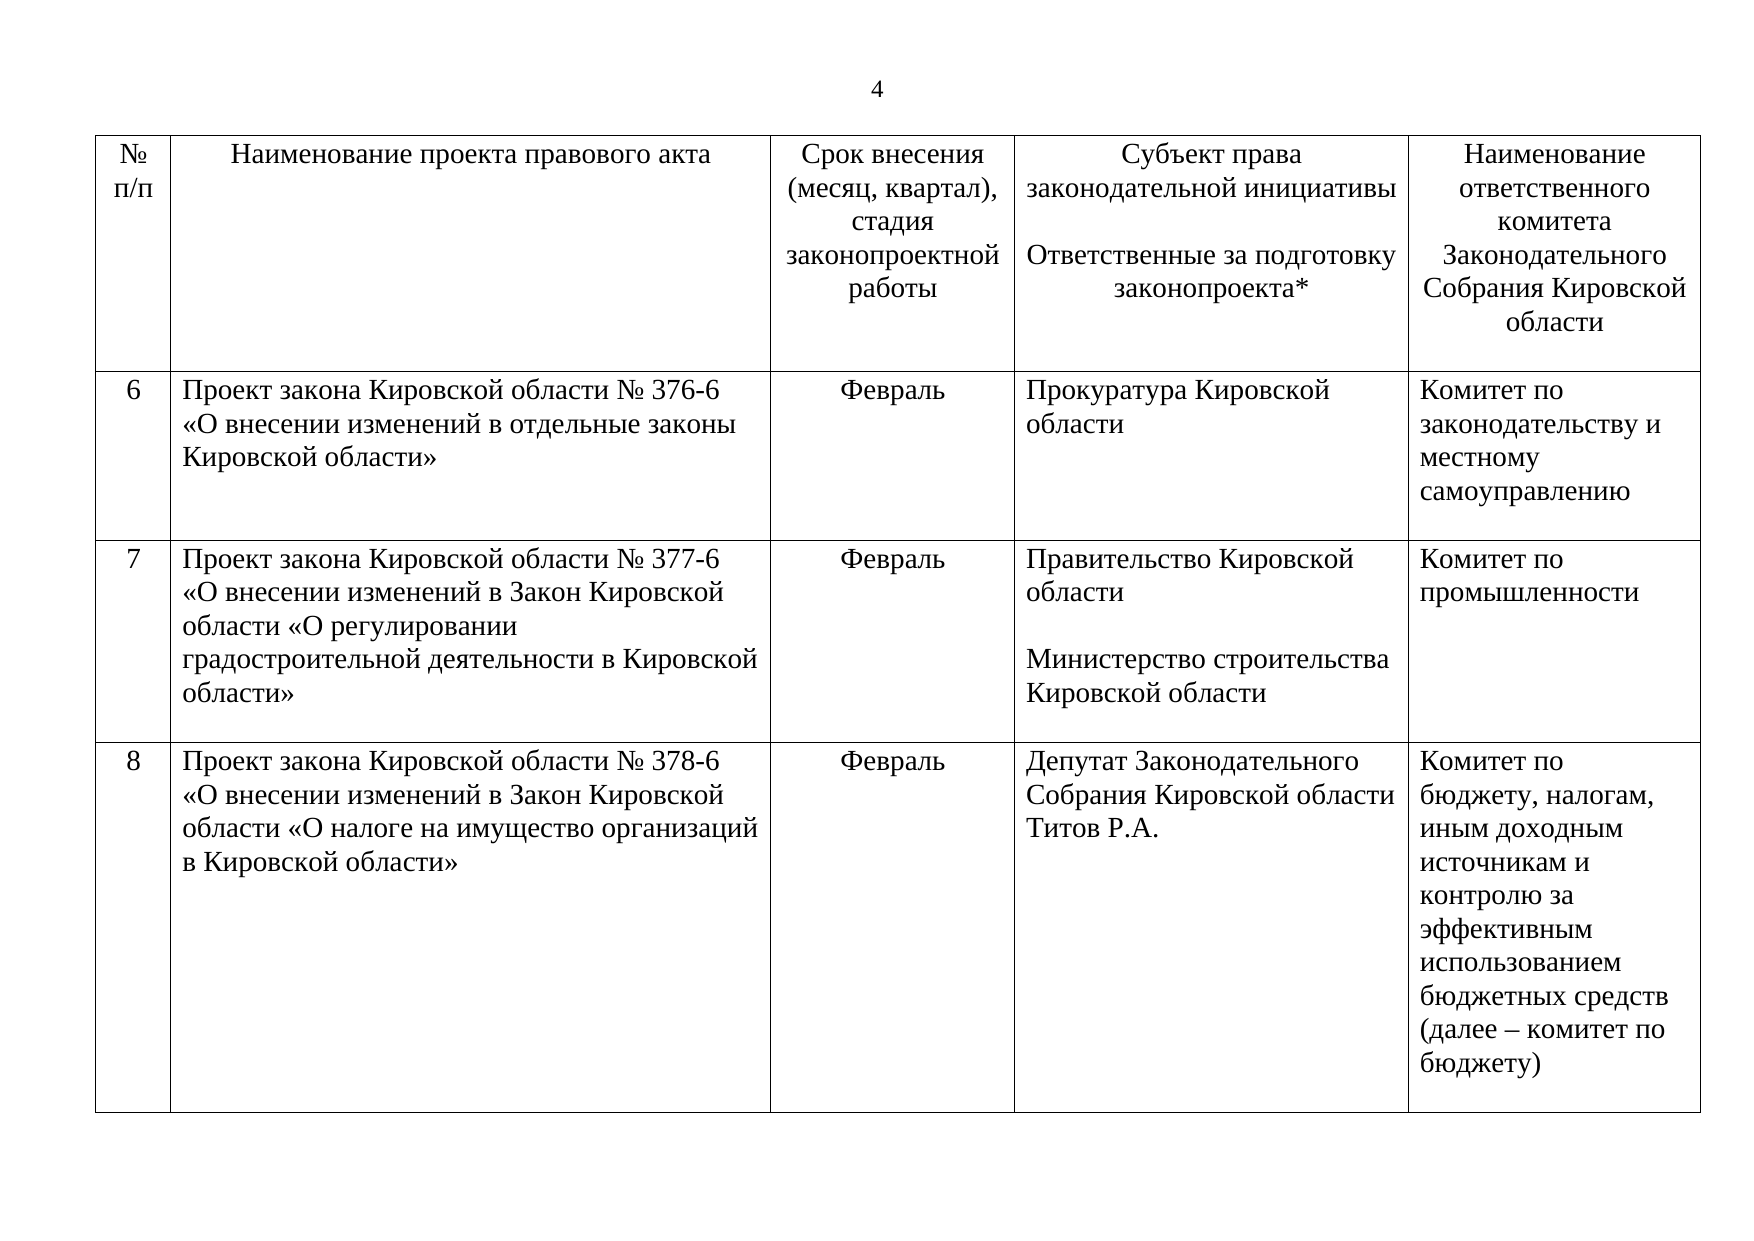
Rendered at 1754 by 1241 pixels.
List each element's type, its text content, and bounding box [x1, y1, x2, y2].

table_cell Февраль [771, 541, 1014, 742]
table_cell Проект закона Кировской области № 376-6 «О внесении изменений в отдельные законы Кировской области» [171, 372, 770, 540]
table_cell Проект закона Кировской области № 378-6 «О внесении изменений в Закон Кировской области «О налоге на имущество организаций в Кировской области» [171, 743, 770, 1112]
table_cell [96, 372, 170, 540]
table_cell Прокуратура Кировской области [1015, 372, 1408, 540]
table_cell Депутат Законодательного Собрания Кировской области Титов Р.А. [1015, 743, 1408, 1112]
table_header № п/п [96, 136, 170, 371]
table_cell Правительство Кировской области Министерство строительства Кировской области [1015, 541, 1408, 742]
table_cell Проект закона Кировской области № 377-6 «О внесении изменений в Закон Кировской области «О регулировании градостроительной деятельности в Кировской области» [171, 541, 770, 742]
table_cell [96, 743, 170, 1112]
table_header Субъект права законодательной инициативы Ответственные за подготовку законопроекта* [1015, 136, 1408, 371]
table_header Наименование проекта правового акта [171, 136, 770, 371]
table_header Срок внесения (месяц, квартал), стадия законопроектной работы [771, 136, 1014, 371]
table_cell Комитет по бюджету, налогам, иным доходным источникам и контролю за эффективным использованием бюджетных средств (далее – комитет по бюджету) [1409, 743, 1700, 1112]
table_cell [96, 541, 170, 742]
table_cell Комитет по законодательству и местному самоуправлению [1409, 372, 1700, 540]
table_cell Комитет по промышленности [1409, 541, 1700, 742]
table_header Наименование ответственного комитета Законодательного Собрания Кировской области [1409, 136, 1700, 371]
table_cell Февраль [771, 743, 1014, 1112]
table_cell Февраль [771, 372, 1014, 540]
